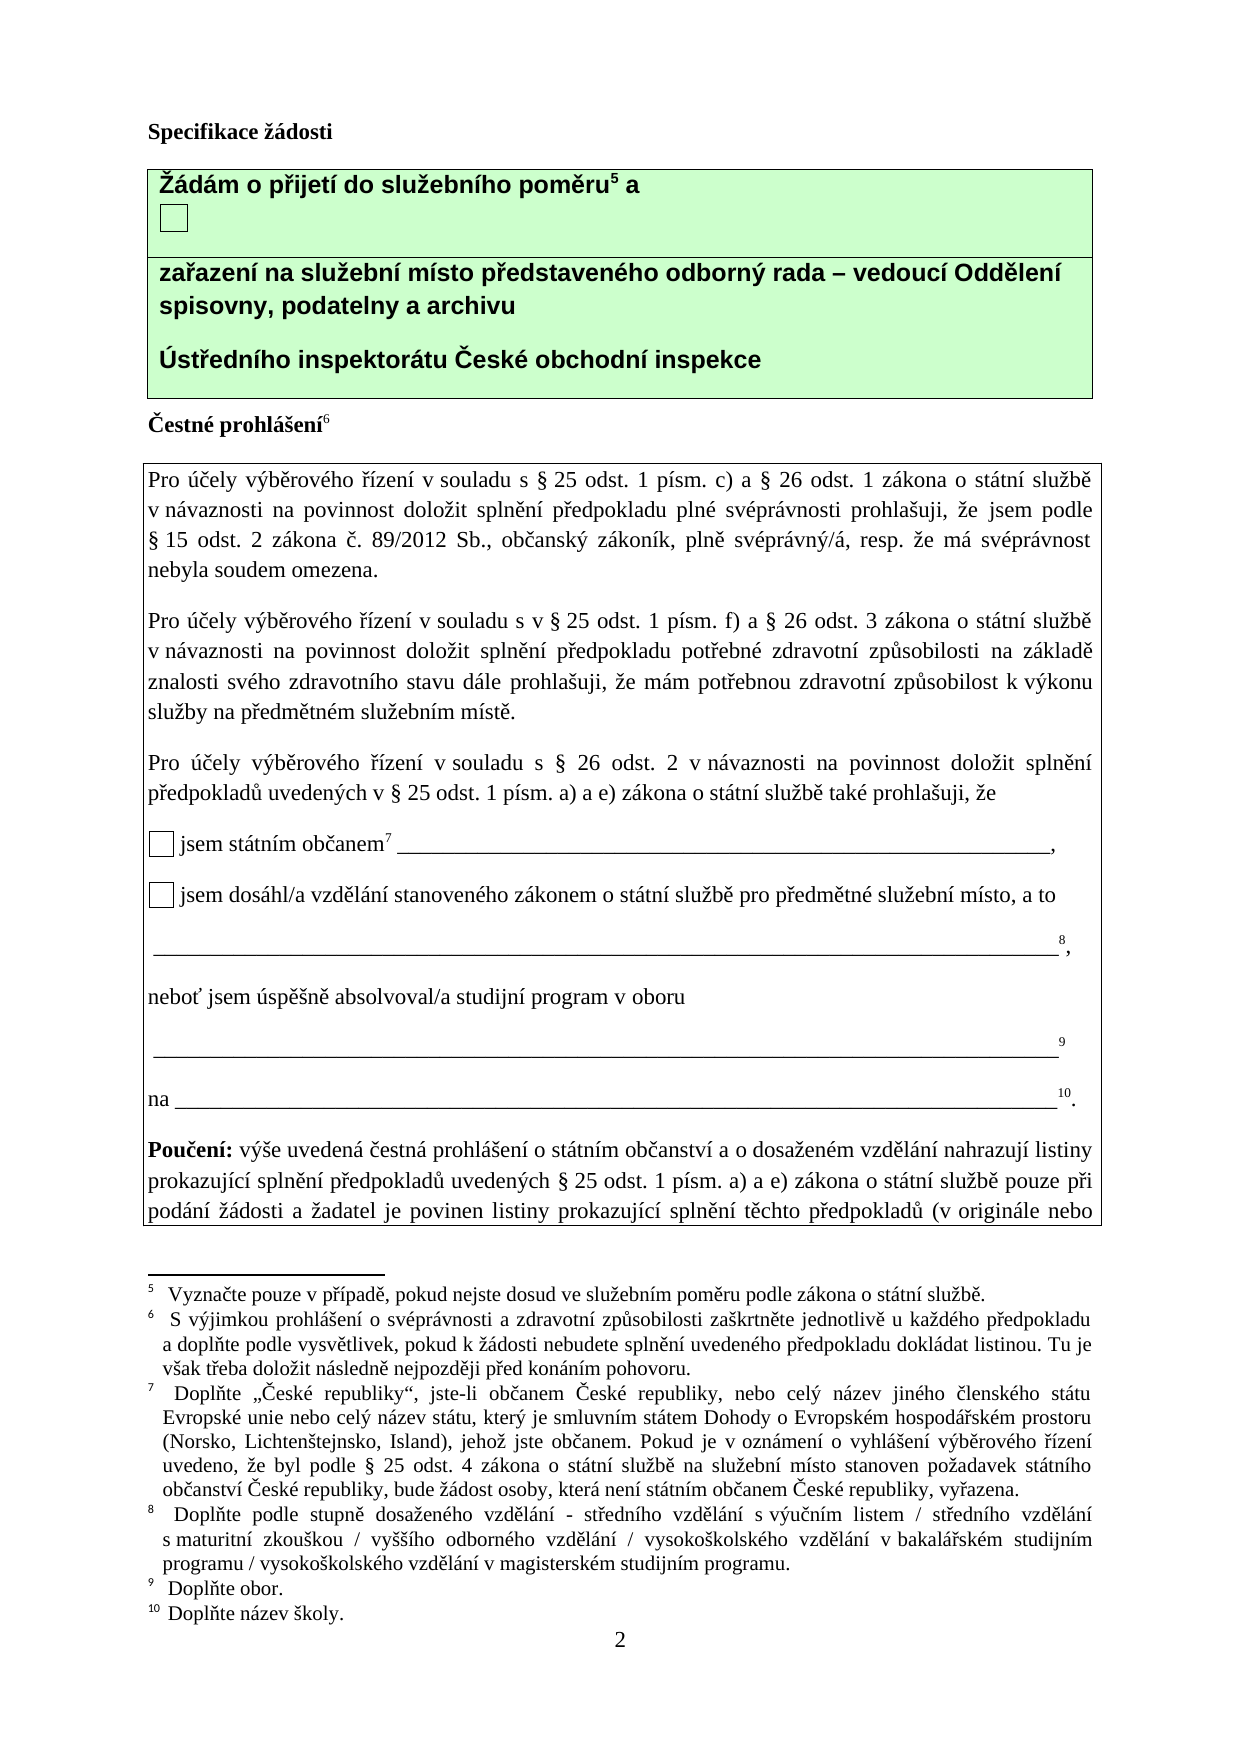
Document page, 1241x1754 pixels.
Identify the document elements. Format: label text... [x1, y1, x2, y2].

text Poučení: výše uvedená čestná prohlášení o státním občanství a o dosaženém vzdělání nahrazují listiny prokazující splnění předpokladů uvedených § 25 odst. 1 písm. a) a e) zákona o státní službě pouze při podání žádosti a žadatel je povinen listiny prokazující splnění těchto předpokladů (v originále nebo úředně ověřené kopii) doložit následně nejpozději před konáním pohovoru nebo písemné zkoušky, je-li konána před pohovorem. [144, 1133, 1101, 1225]
text _______________________________________________________________________________ [144, 1031, 1101, 1061]
text Specifikace žádosti [148, 118, 1092, 144]
table_cell zařazení na služební místo představeného odborný rada – vedoucí Oddělení spisovny, podatelny a archivu Ústředního inspektorátu České obchodní inspekce [148, 258, 1092, 398]
table_header Žádám o přijetí do služebního poměru a [148, 170, 1092, 257]
text _______________________________________________________________________________, [144, 929, 1101, 959]
text neboť jsem úspěšně absolvoval/a studijní program v oboru [144, 980, 1101, 1010]
text Pro účely výběrového řízení v souladu s § 26 odst. 2 v návaznosti na povinnost doložit splnění předpokladů uvedených v § 25 odst. 1 písm. a) a e) zákona o státní službě také prohlašuji, že [144, 746, 1101, 806]
text Pro účely výběrového řízení v souladu s § 25 odst. 1 písm. c) a § 26 odst. 1 zákona o státní službě v návaznosti na povinnost doložit splnění předpokladu plné svéprávnosti prohlašuji, že jsem podle § 15 odst. 2 zákona č. 89/2012 Sb., občanský zákoník, plně svéprávný/á, resp. že má svéprávnost nebyla soudem omezena. [144, 464, 1101, 583]
text jsem dosáhl/a vzdělání stanoveného zákonem o státní službě pro předmětné služební místo, a to [144, 878, 1101, 908]
text Čestné prohlášení [148, 412, 1092, 438]
text Pro účely výběrového řízení v souladu s v § 25 odst. 1 písm. f) a § 26 odst. 3 zákona o státní službě v návaznosti na povinnost doložit splnění předpokladu potřebné zdravotní způsobilosti na základě znalosti svého zdravotního stavu dále prohlašuji, že mám potřebnou zdravotní způsobilost k výkonu služby na předmětném služebním místě. [144, 604, 1101, 724]
text jsem státním občanem _________________________________________________________, [144, 827, 1101, 857]
text na _____________________________________________________________________________. [144, 1082, 1101, 1112]
